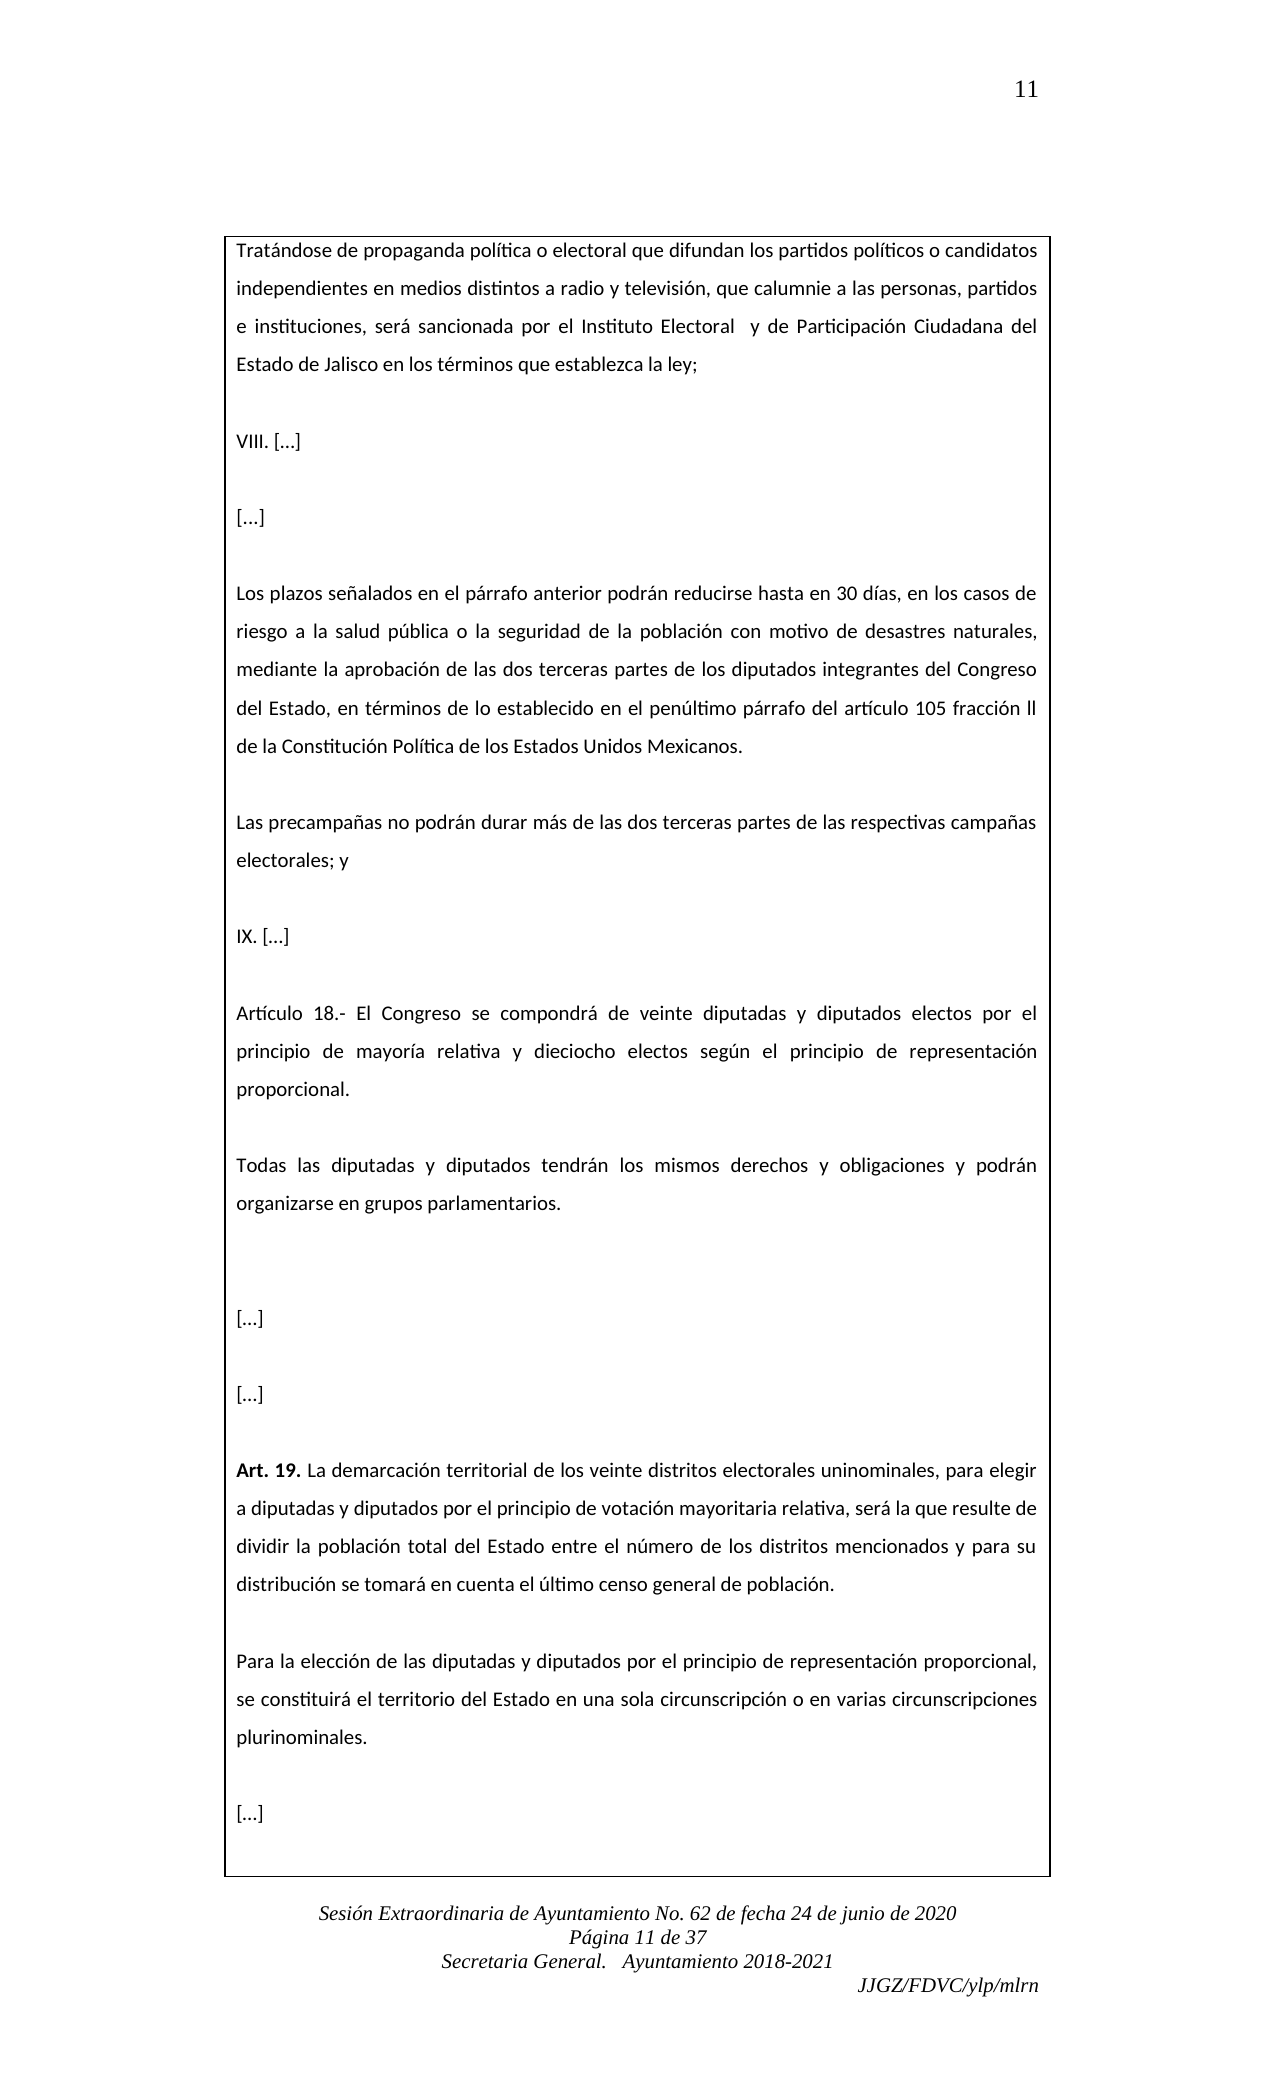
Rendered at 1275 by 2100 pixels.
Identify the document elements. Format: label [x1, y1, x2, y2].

table_header [226, 237, 1049, 1876]
